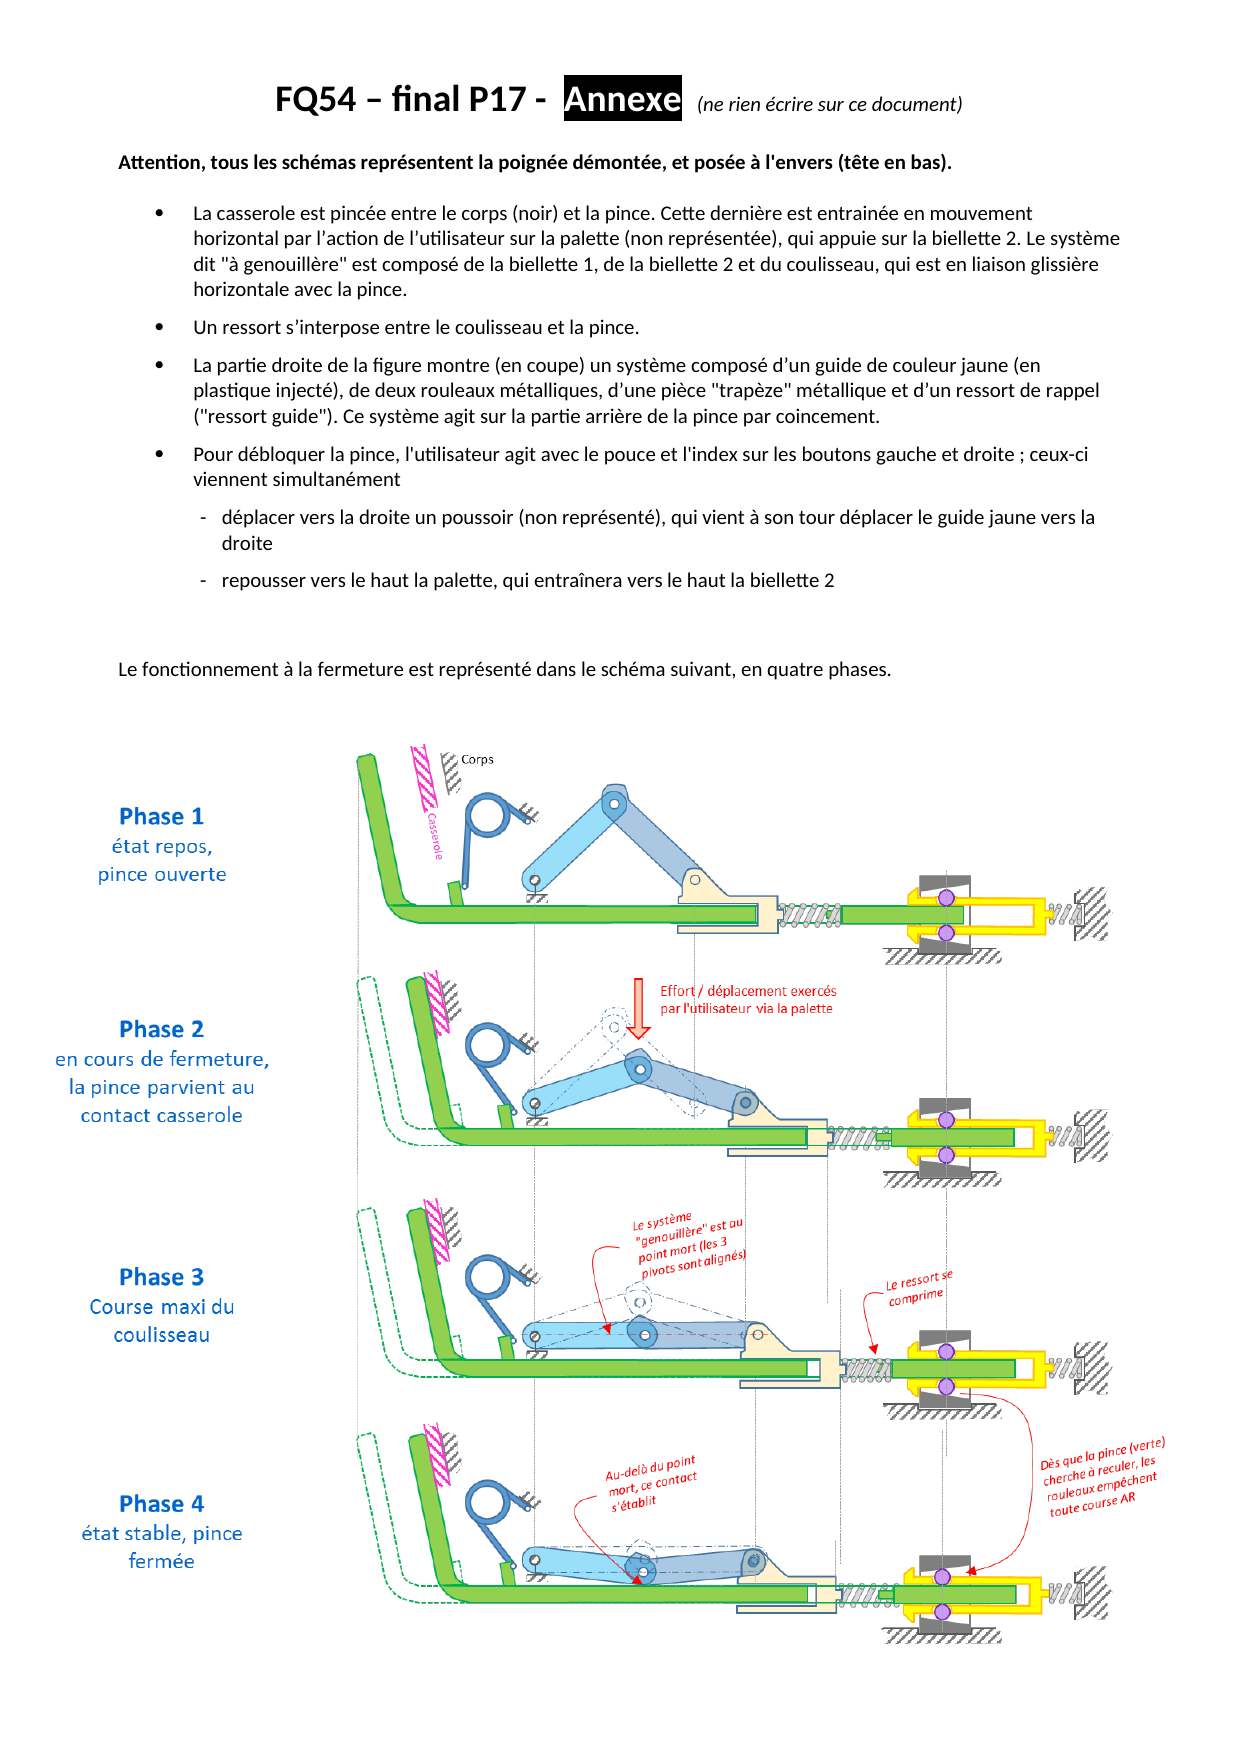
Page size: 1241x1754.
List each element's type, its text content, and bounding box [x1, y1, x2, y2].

list La partie droite de la figure montre (en coupe) un système composé d’un guide de couleur jaune (en plastique injecté), de deux rouleaux métalliques, d’une pièce "trapèze" métallique et d’un ressort de rappel ("ressort guide"). Ce système agit sur la partie arrière de la pince par coincement. [156, 352, 1122, 428]
list La casserole est pincée entre le corps (noir) et la pince. Cette dernière est entrainée en mouvement horizontal par l’action de l’utilisateur sur la palette (non représentée), qui appuie sur la biellette 2. Le système dit "à genouillère" est composé de la biellette 1, de la biellette 2 et du coulisseau, qui est en liaison glissière horizontale avec la pince. [156, 200, 1122, 302]
list repousser vers le haut la palette, qui entraînera vers le haut la biellette 2 [200, 568, 1122, 593]
list déplacer vers la droite un poussoir (non représenté), qui vient à son tour déplacer le guide jaune vers la droite [200, 504, 1122, 555]
text Le fonctionnement à la fermeture est représenté dans le schéma suivant, en quatre phases. [118, 656, 1122, 682]
list Pour débloquer la pince, l'utilisateur agit avec le pouce et l'index sur les boutons gauche et droite ; ceux-ci viennent simultanément [156, 441, 1122, 492]
picture [40, 743, 1197, 1644]
text Attention, tous les schémas représentent la poignée démontée, et posée à l'envers (tête en bas). [118, 149, 1122, 175]
list Un ressort s’interpose entre le coulisseau et la pince. [156, 314, 1122, 340]
